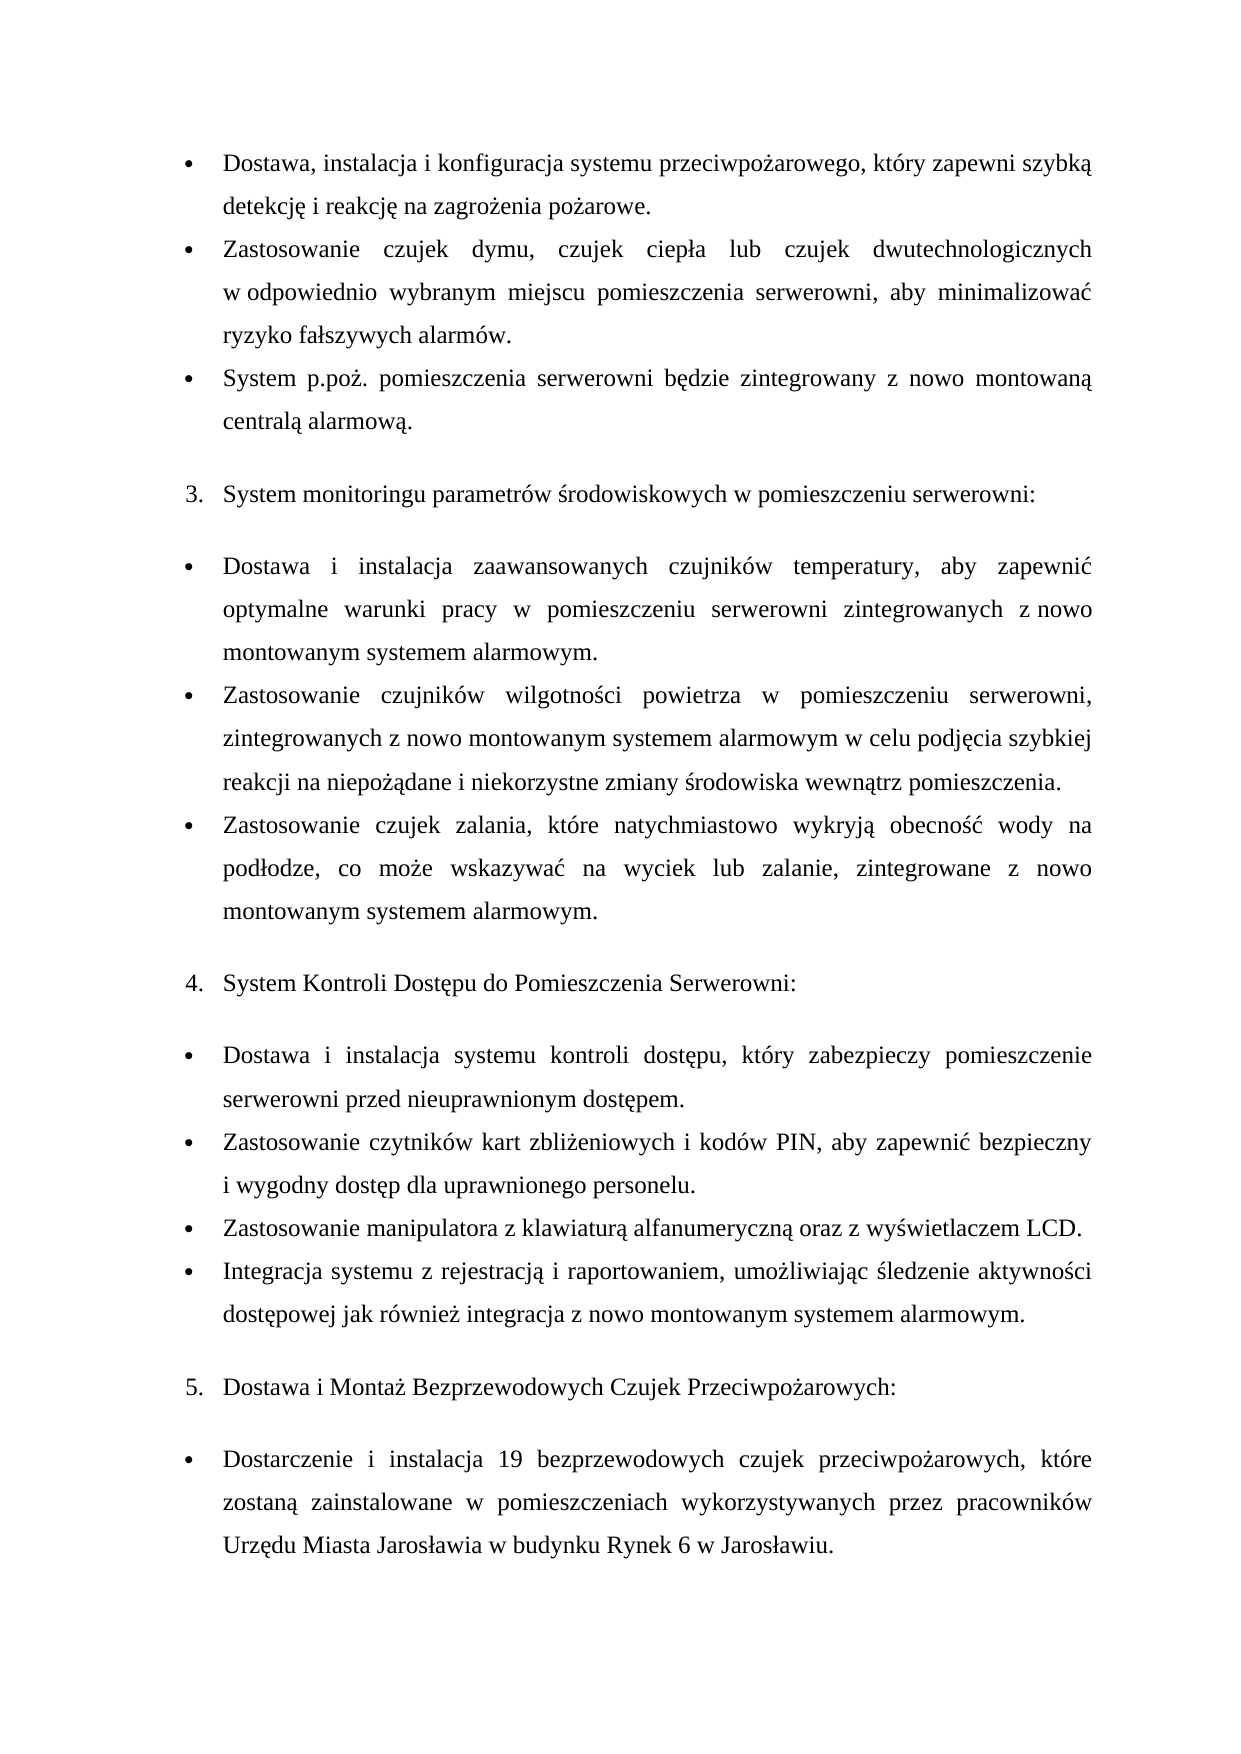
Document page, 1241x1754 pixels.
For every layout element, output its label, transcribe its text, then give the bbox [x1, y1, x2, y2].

list Dostarczenie i instalacja 19 bezprzewodowych czujek przeciwpożarowych, które zostaną zainstalowane w pomieszczeniach wykorzystywanych przez pracowników Urzędu Miasta Jarosławia w budynku Rynek 6 w Jarosławiu. [185, 1444, 1093, 1559]
list Dostawa i instalacja zaawansowanych czujników temperatury, aby zapewnić optymalne warunki pracy w pomieszczeniu serwerowni zintegrowanych z nowo montowanym systemem alarmowym. [185, 551, 1093, 666]
list Zastosowanie czytników kart zbliżeniowych i kodów PIN, aby zapewnić bezpieczny i wygodny dostęp dla uprawnionego personelu. [185, 1127, 1093, 1199]
list System Kontroli Dostępu do Pomieszczenia Serwerowni: [185, 968, 1093, 997]
list Dostawa i Montaż Bezprzewodowych Czujek Przeciwpożarowych: [185, 1372, 1093, 1400]
list Dostawa, instalacja i konfiguracja systemu przeciwpożarowego, który zapewni szybką detekcję i reakcję na zagrożenia pożarowe. [185, 148, 1093, 219]
list Zastosowanie czujników wilgotności powietrza w pomieszczeniu serwerowni, zintegrowanych z nowo montowanym systemem alarmowym w celu podjęcia szybkiej reakcji na niepożądane i niekorzystne zmiany środowiska wewnątrz pomieszczenia. [185, 680, 1093, 795]
list Zastosowanie manipulatora z klawiaturą alfanumeryczną oraz z wyświetlaczem LCD. [185, 1213, 1093, 1242]
list Dostawa i instalacja systemu kontroli dostępu, który zabezpieczy pomieszczenie serwerowni przed nieuprawnionym dostępem. [185, 1041, 1093, 1112]
list System monitoringu parametrów środowiskowych w pomieszczeniu serwerowni: [185, 479, 1093, 507]
list Integracja systemu z rejestracją i raportowaniem, umożliwiając śledzenie aktywności dostępowej jak również integracja z nowo montowanym systemem alarmowym. [185, 1256, 1093, 1328]
list Zastosowanie czujek zalania, które natychmiastowo wykryją obecność wody na podłodze, co może wskazywać na wyciek lub zalanie, zintegrowane z nowo montowanym systemem alarmowym. [185, 810, 1093, 925]
list Zastosowanie czujek dymu, czujek ciepła lub czujek dwutechnologicznych w odpowiednio wybranym miejscu pomieszczenia serwerowni, aby minimalizować ryzyko fałszywych alarmów. [185, 234, 1093, 349]
list System p.poż. pomieszczenia serwerowni będzie zintegrowany z nowo montowaną centralą alarmową. [185, 363, 1093, 435]
